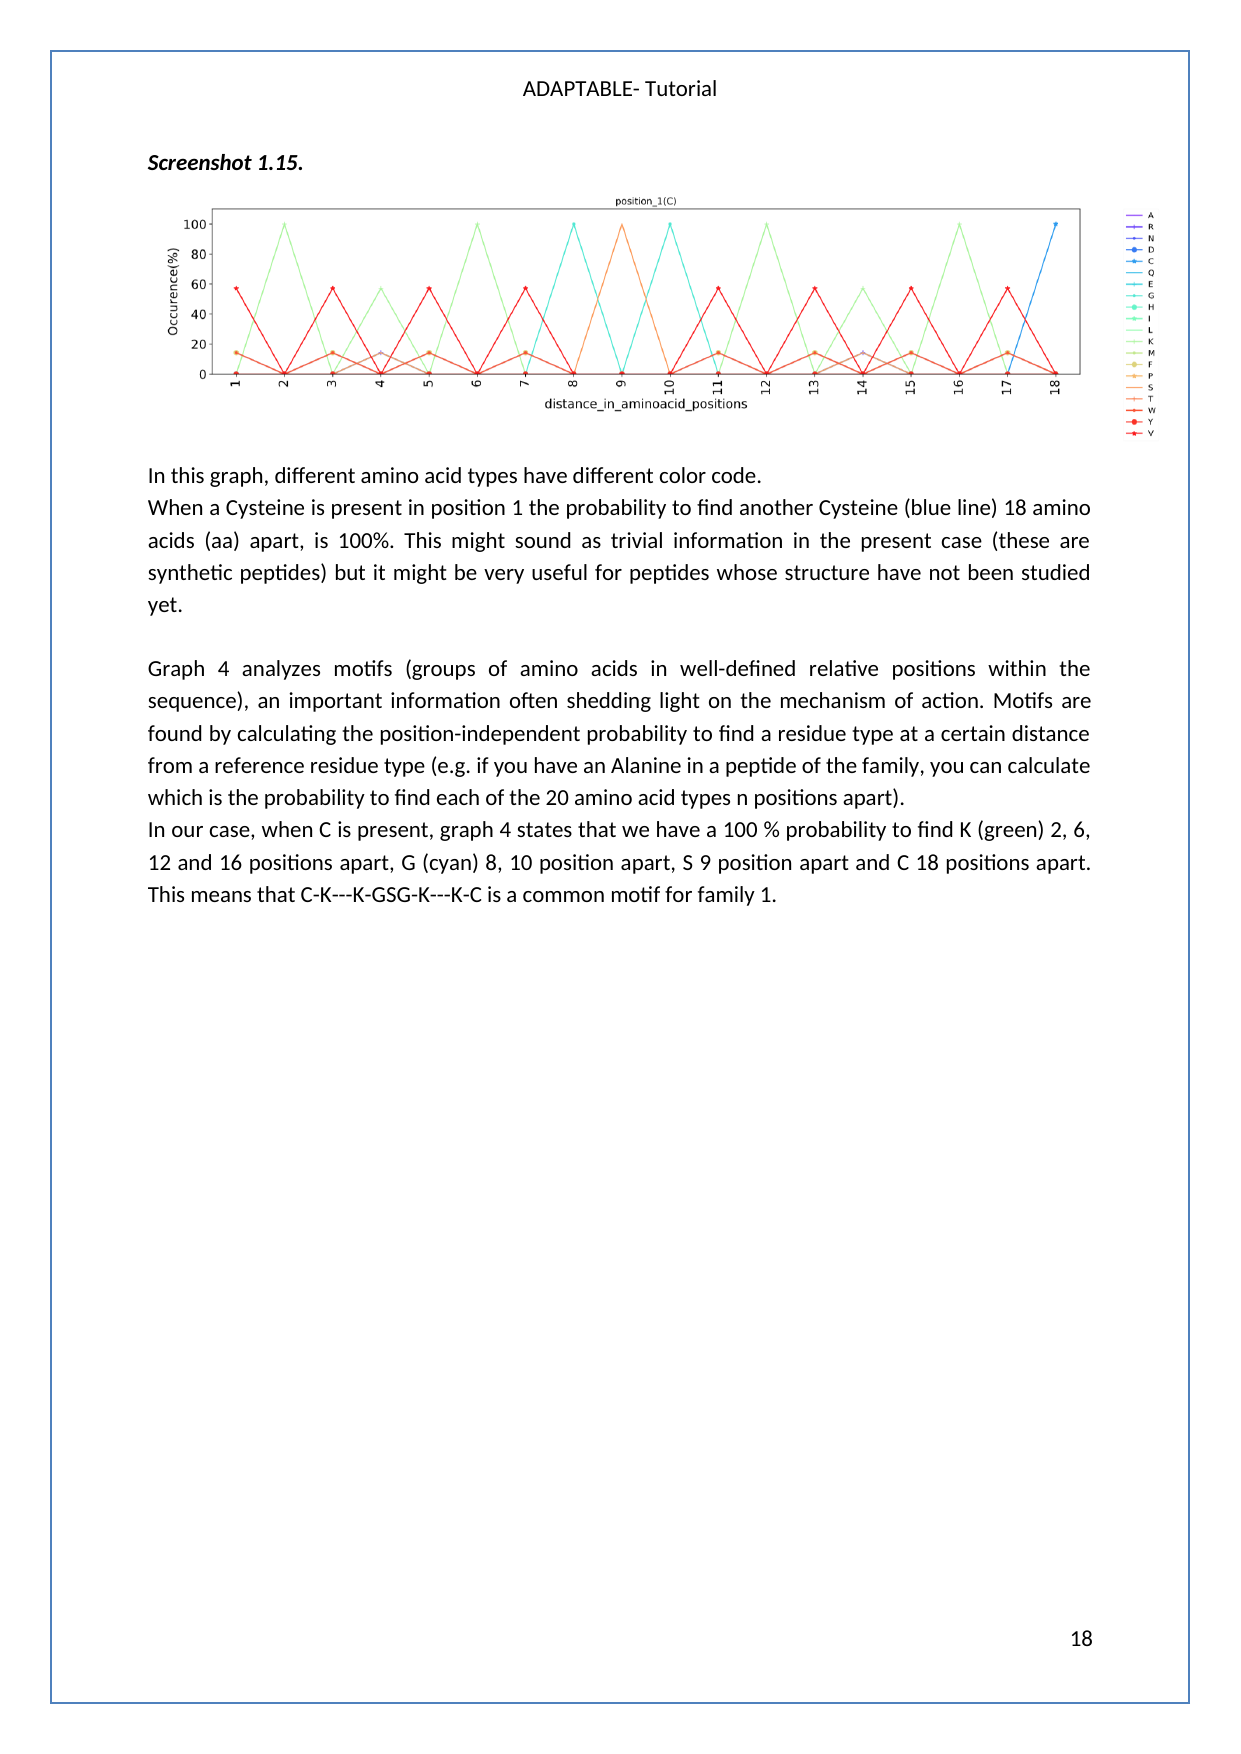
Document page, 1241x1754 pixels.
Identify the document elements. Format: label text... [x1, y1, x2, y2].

list In this graph, different amino acid types have different color code. [148, 461, 1093, 489]
list Graph 4 analyzes motifs (groups of amino acids in well-defined relative positions within the sequence), an important information often shedding light on the mechanism of action. Motifs are found by calculating the position-independent probability to find a residue type at a certain distance from a reference residue type (e.g. if you have an Alanine in a peptide of the family, you can calculate which is the probability to find each of the 20 amino acid types n positions apart). [148, 654, 1093, 811]
text Screenshot 1.15. [148, 148, 1093, 176]
picture [147, 179, 1167, 458]
list In our case, when C is present, graph 4 states that we have a 100 % probability to find K (green) 2, 6, 12 and 16 positions apart, G (cyan) 8, 10 position apart, S 9 position apart and C 18 positions apart. This means that C-K---K-GSG-K---K-C is a common motif for family 1. [148, 815, 1093, 908]
list When a Cysteine is present in position 1 the probability to find another Cysteine (blue line) 18 amino acids (aa) apart, is 100%. This might sound as trivial information in the present case (these are synthetic peptides) but it might be very useful for peptides whose structure have not been studied yet. [148, 493, 1093, 618]
